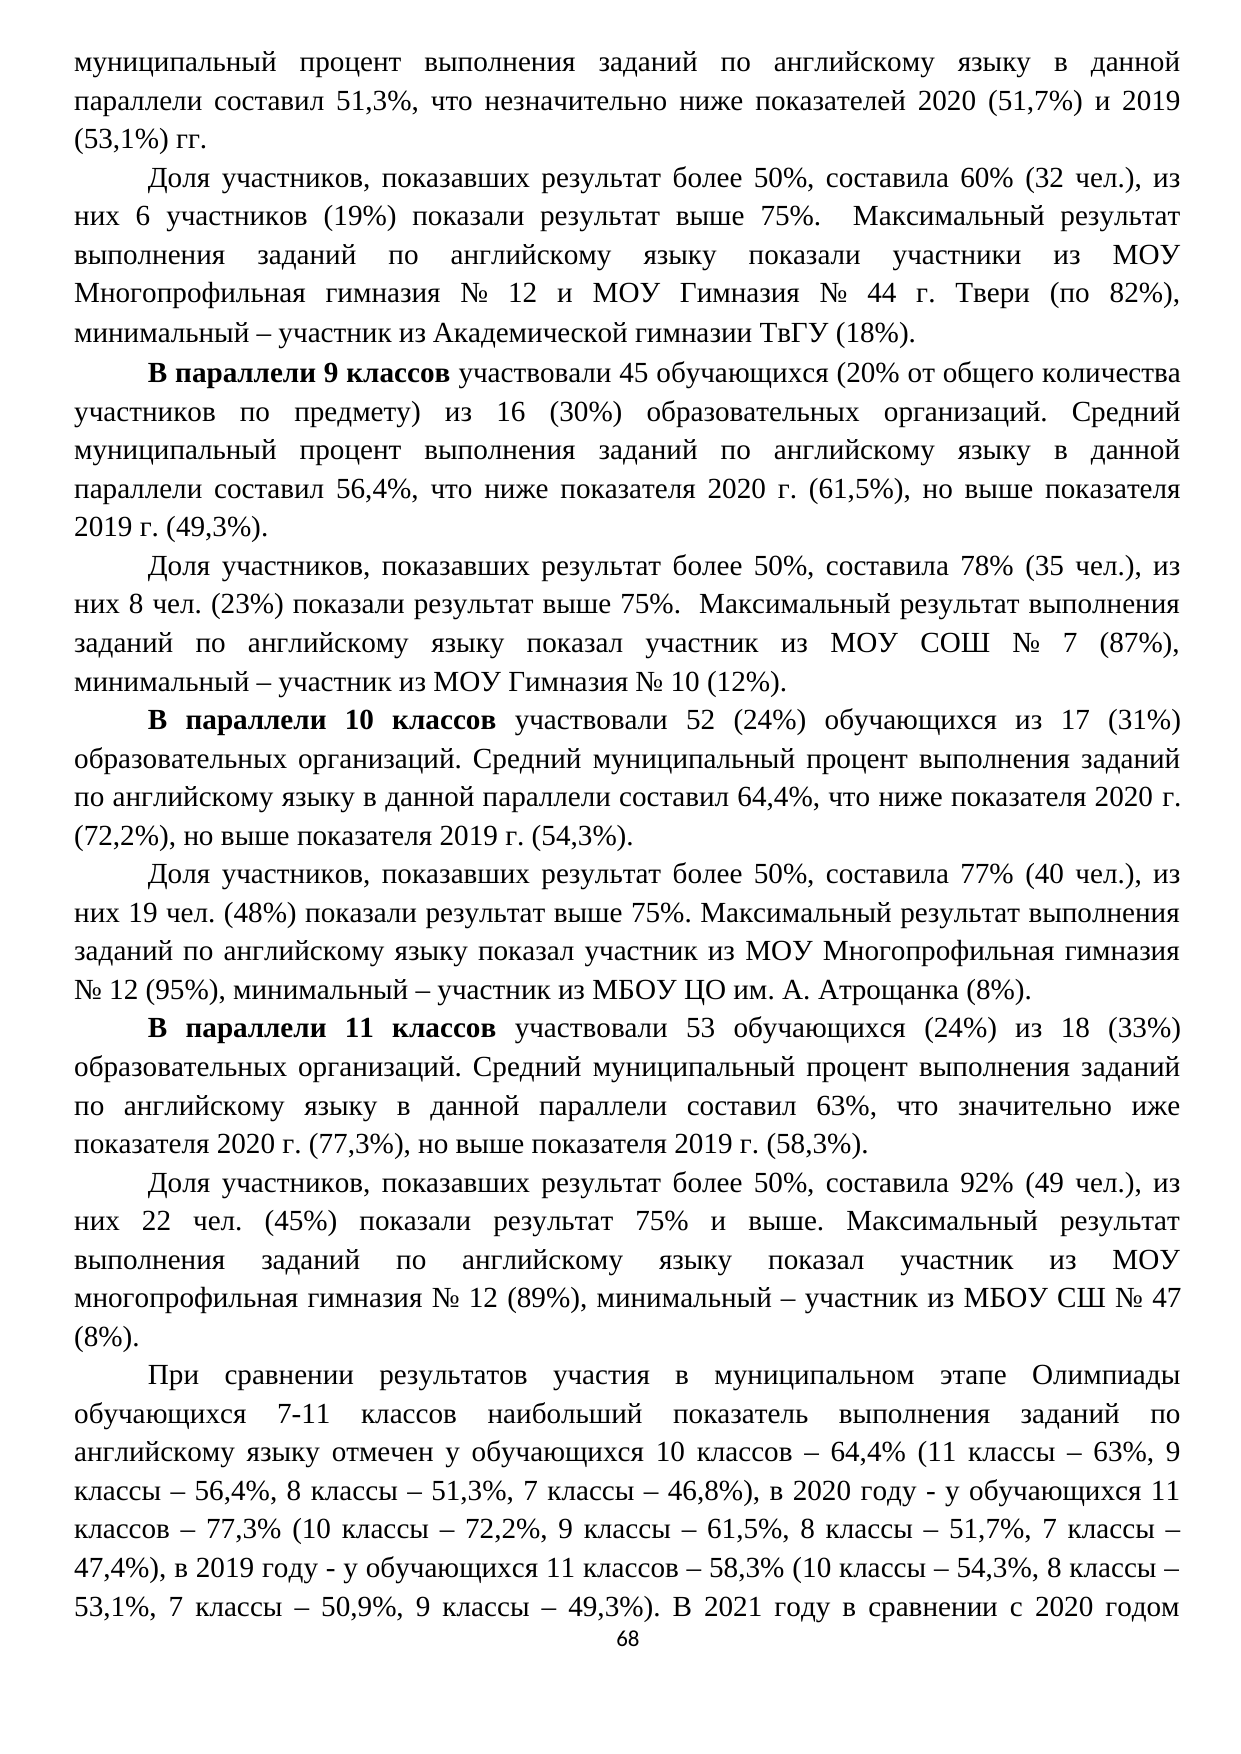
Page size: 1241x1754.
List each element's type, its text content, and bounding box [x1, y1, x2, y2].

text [74, 1357, 1181, 1622]
text В параллели 9 классов участвовали 45 обучающихся (20% от общего количества участников по предмету) из 16 (30%) образовательных организаций. Средний муниципальный процент выполнения заданий по английскому языку в данной параллели составил 56,4%, что ниже показателя 2020 г. (61,5%), но выше показателя 2019 г. (49,3%). [74, 355, 1181, 543]
text В параллели 10 классов участвовали 52 (24%) обучающихся из 17 (31%) образовательных организаций. Средний муниципальный процент выполнения заданий по английскому языку в данной параллели составил 64,4%, что ниже показателя 2020 г. (72,2%), но выше показателя 2019 г. (54,3%). [74, 702, 1181, 851]
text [74, 44, 1181, 155]
text Доля участников, показавших результат более 50%, составила 60% (32 чел.), из них 6 участников (19%) показали результат выше 75%. Максимальный результат выполнения заданий по английскому языку показали участники из МОУ Многопрофильная гимназия № 12 и МОУ Гимназия № 44 г. Твери (по 82%), минимальный – участник из Академической гимназии ТвГУ (18%). [74, 160, 1181, 350]
text Доля участников, показавших результат более 50%, составила 77% (40 чел.), из них 19 чел. (48%) показали результат выше 75%. Максимальный результат выполнения заданий по английскому языку показал участник из МОУ Многопрофильная гимназия № 12 (95%), минимальный – участник из МБОУ ЦО им. А. Атрощанка (8%). [74, 856, 1181, 1006]
text Доля участников, показавших результат более 50%, составила 78% (35 чел.), из них 8 чел. (23%) показали результат выше 75%. Максимальный результат выполнения заданий по английскому языку показал участник из МОУ СОШ № 7 (87%), минимальный – участник из МОУ Гимназия № 10 (12%). [74, 548, 1181, 697]
text Доля участников, показавших результат более 50%, составила 92% (49 чел.), из них 22 чел. (45%) показали результат 75% и выше. Максимальный результат выполнения заданий по английскому языку показал участник из МОУ многопрофильная гимназия № 12 (89%), минимальный – участник из МБОУ СШ № 47 (8%). [74, 1165, 1181, 1352]
text В параллели 11 классов участвовали 53 обучающихся (24%) из 18 (33%) образовательных организаций. Средний муниципальный процент выполнения заданий по английскому языку в данной параллели составил 63%, что значительно иже показателя 2020 г. (77,3%), но выше показателя 2019 г. (58,3%). [74, 1011, 1181, 1160]
